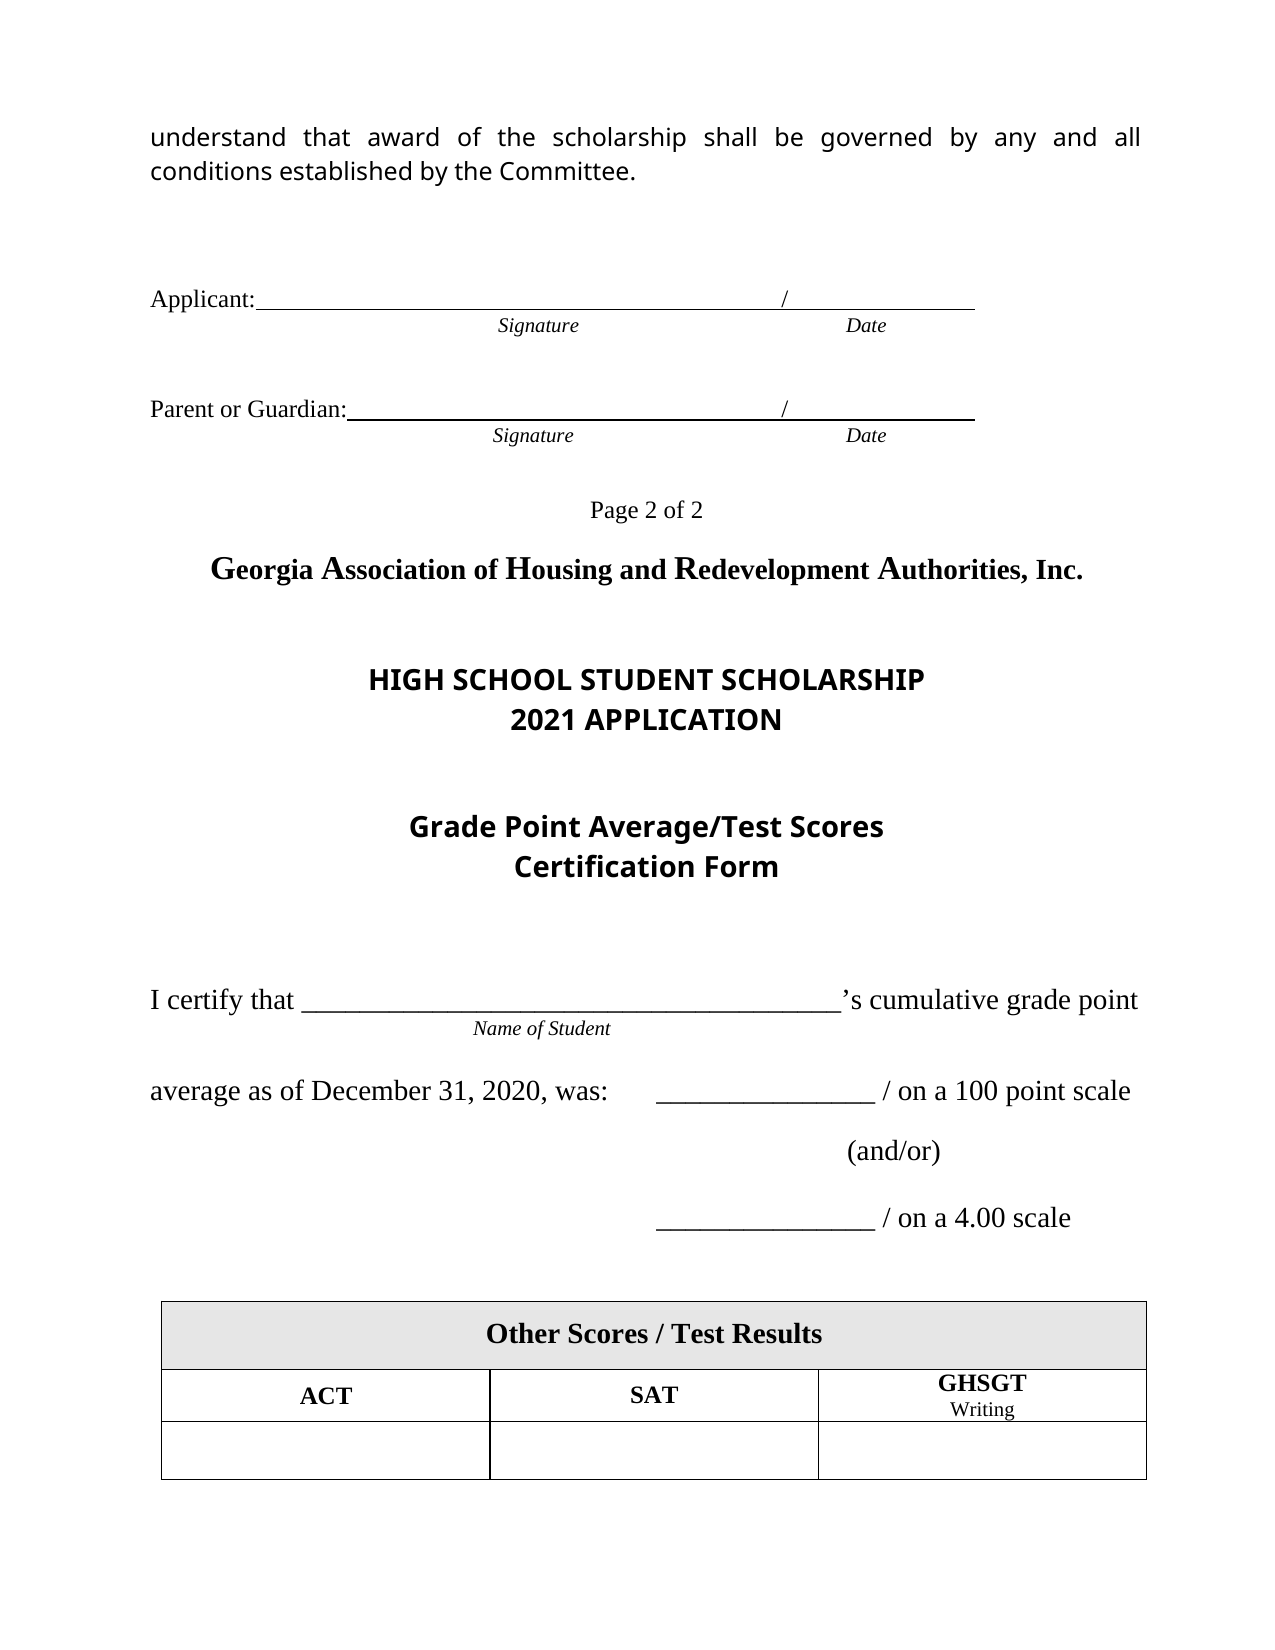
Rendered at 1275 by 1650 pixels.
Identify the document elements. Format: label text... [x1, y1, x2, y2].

subtitle Signature Date [225, 423, 1143, 447]
table_cell [162, 1422, 489, 1479]
subtitle Page 2 of 2 [150, 495, 1143, 524]
table_cell [819, 1422, 1146, 1479]
text Name of Student [150, 1015, 1143, 1039]
text Certification Form [150, 846, 1143, 886]
text Applicant: / [150, 284, 1143, 313]
text Grade Point Average/Test Scores [150, 807, 1143, 846]
table_cell ACT [162, 1370, 489, 1421]
text average as of December 31, 2020, was: _______________ / on a 100 point scale [150, 1073, 1143, 1107]
text _______________ / on a 4.00 scale [150, 1200, 1143, 1233]
table_cell GHSGT Writing [819, 1370, 1146, 1421]
text (and/or) [150, 1133, 1143, 1166]
text 2021 APPLICATION [150, 699, 1143, 739]
subtitle Signature Date [225, 313, 1143, 337]
table_header Other Scores / Test Results [162, 1302, 1146, 1369]
text Georgia Association of Housing and Redevelopment Authorities, Inc. [150, 548, 1143, 586]
text HIGH SCHOOL STUDENT SCHOLARSHIP [150, 659, 1143, 699]
text I certify that _____________________________________’s cumulative grade point [150, 982, 1143, 1015]
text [150, 120, 1143, 188]
text Parent or Guardian: / [150, 394, 1143, 423]
table_cell SAT [491, 1370, 818, 1421]
table_cell [491, 1422, 818, 1479]
